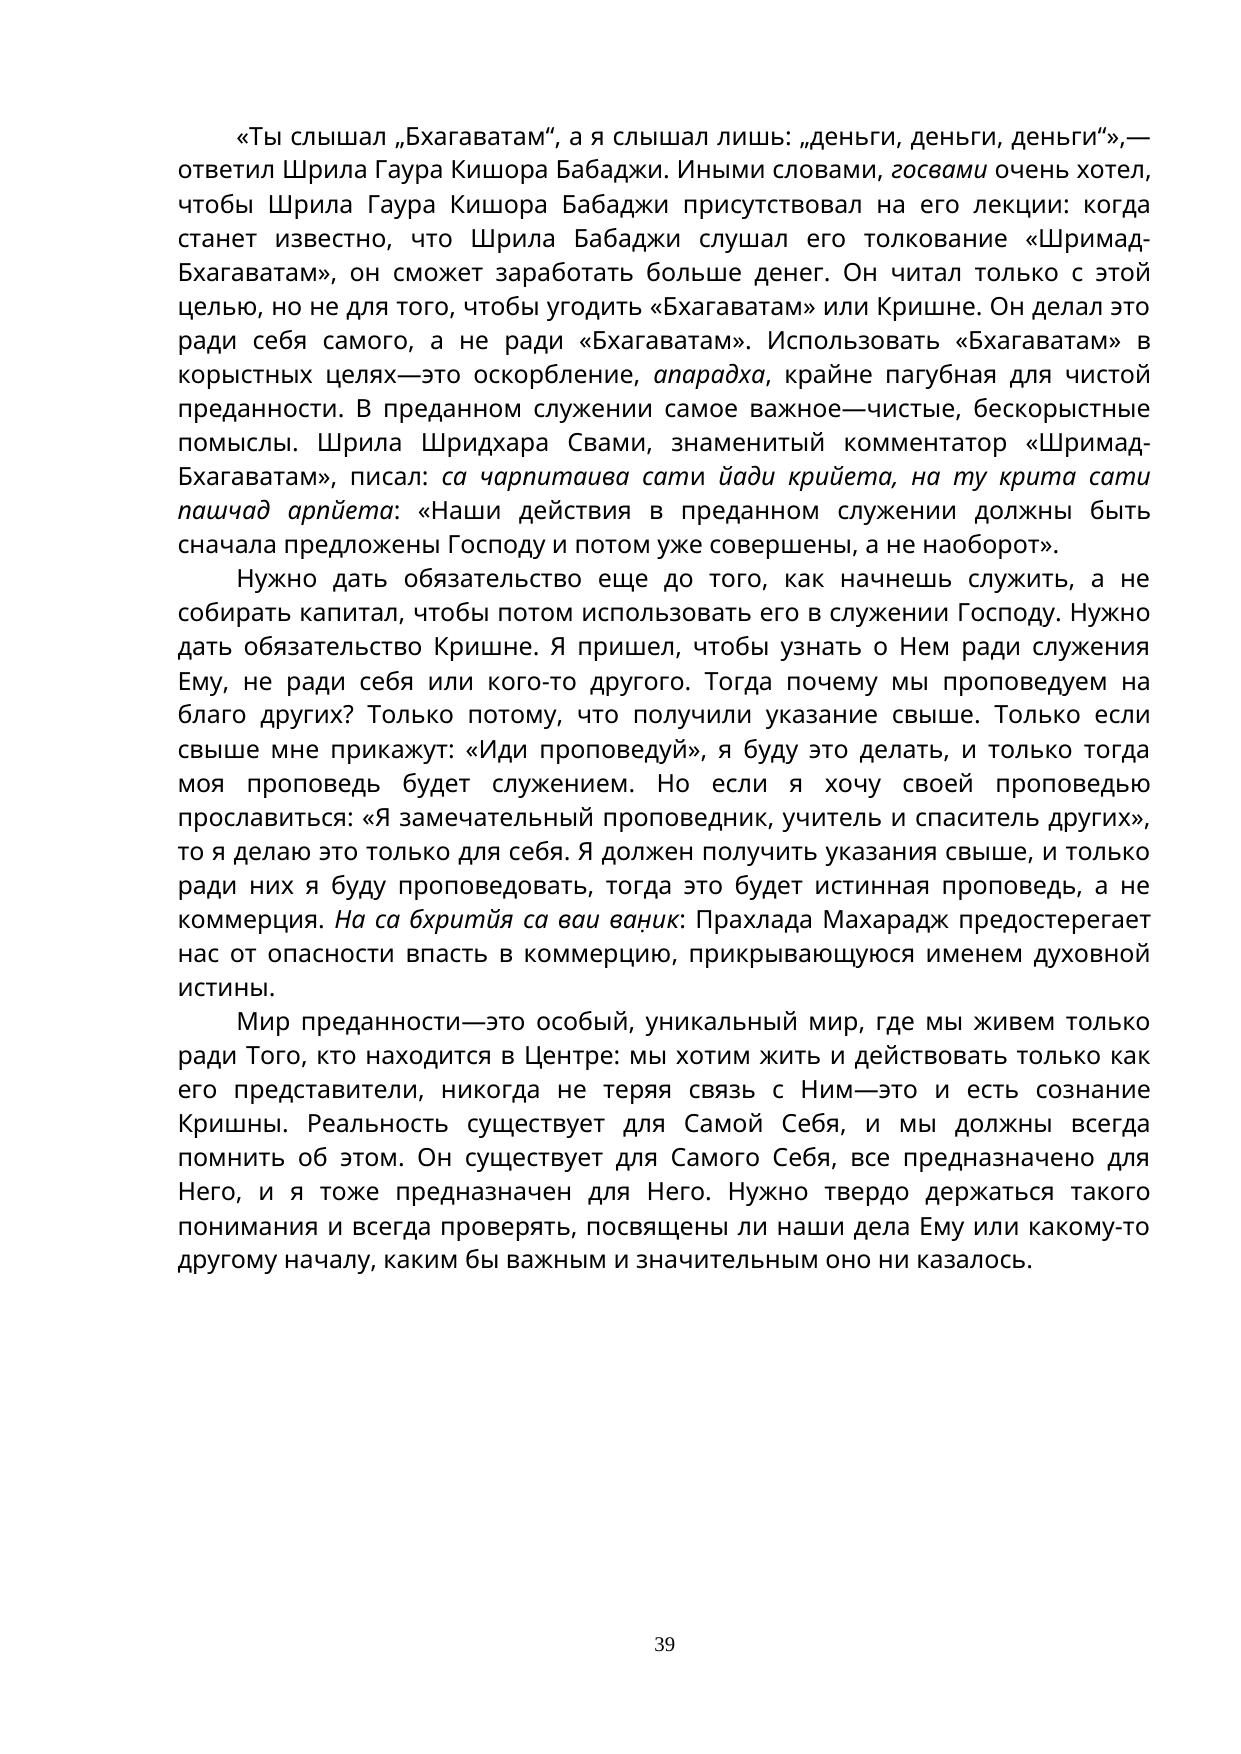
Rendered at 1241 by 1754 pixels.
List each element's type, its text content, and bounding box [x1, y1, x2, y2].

text Нужно дать обязательство еще до того, как начнешь служить, а не собирать капитал, чтобы потом использовать его в служении Господу. Нужно дать обязательство Кришне. Я пришел, чтобы узнать о Нем ради служения Ему, не ради себя или кого-то другого. Тогда почему мы проповедуем на благо других? Только потому, что получили указание свыше. Только если свыше мне прикажут: «Иди проповедуй», я буду это делать, и только тогда моя проповедь будет служением. Но если я хочу своей проповедью прославиться: «Я замечательный проповедник, учитель и спаситель других», то я делаю это только для себя. Я должен получить указания свыше, и только ради них я буду проповедовать, тогда это будет истинная проповедь, а не коммерция. На са бхритйя са ваи ван̣ик: Прахлада Махарадж предостерегает нас от опасности впасть в коммерцию, прикрывающуюся именем духовной истины. [177, 561, 1152, 1004]
text «Ты слышал „Бхагаватам“, а я слышал лишь: „деньги, деньги, деньги“»,—ответил Шрила Гаура Кишора Бабаджи. Иными словами, госвами очень хотел, чтобы Шрила Гаура Кишора Бабаджи присутствовал на его лекции: когда станет известно, что Шрила Бабаджи слушал его толкование «Шримад-Бхагаватам», он сможет заработать больше денег. Он читал только с этой целью, но не для того, чтобы угодить «Бхагаватам» или Кришне. Он делал это ради себя самого, а не ради «Бхагаватам». Использовать «Бхагаватам» в корыстных целях—это оскорбление, апарадха, крайне пагубная для чистой преданности. В преданном служении самое важное—чистые, бескорыстные помыслы. Шрила Шридхара Свами, знаменитый комментатор «Шримад-Бхагаватам», писал: са чарпитаива сати йади крийета, на ту крита сати пашчад арпйета: «Наши действия в преданном служении должны быть сначала предложены Господу и потом уже совершены, а не наоборот». [177, 118, 1152, 561]
text Мир преданности—это особый, уникальный мир, где мы живем только ради Того, кто находится в Центре: мы хотим жить и действовать только как его представители, никогда не теряя связь с Ним—это и есть сознание Кришны. Реальность существует для Самой Себя, и мы должны всегда помнить об этом. Он существует для Самого Себя, все предназначено для Него, и я тоже предназначен для Него. Нужно твердо держаться такого понимания и всегда проверять, посвящены ли наши дела Ему или какому-то другому началу, каким бы важным и значительным оно ни казалось. [177, 1004, 1152, 1276]
